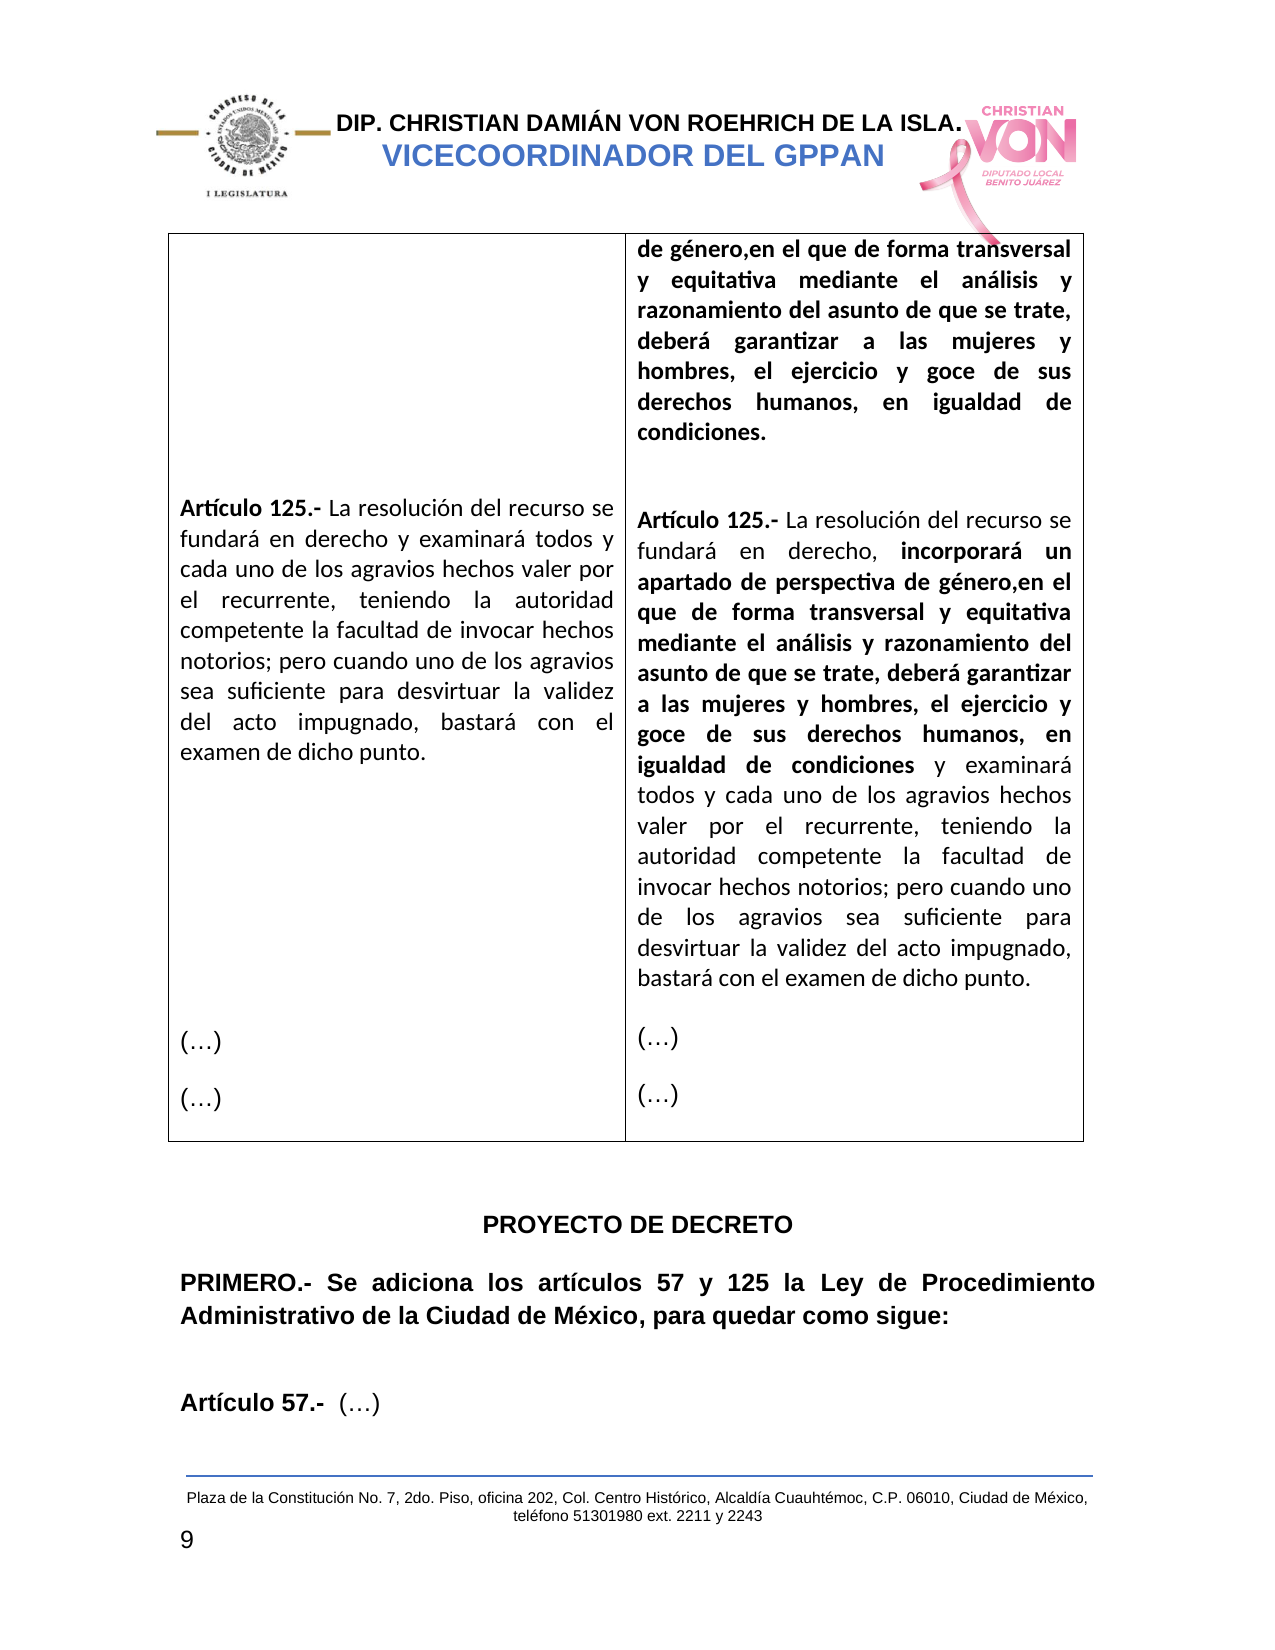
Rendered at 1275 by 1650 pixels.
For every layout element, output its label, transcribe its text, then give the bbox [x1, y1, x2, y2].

text PROYECTO DE DECRETO [180, 1210, 1096, 1238]
picture [908, 122, 918, 129]
text PRIMERO.- Se adiciona los artículos 57 y 125 la Ley de Procedimiento Administrativo de la Ciudad de México, para quedar como sigue: [180, 1268, 1096, 1329]
picture [908, 56, 1130, 278]
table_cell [169, 234, 625, 1141]
text Artículo 57.- (…) [180, 1388, 1096, 1416]
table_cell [626, 234, 1083, 1141]
